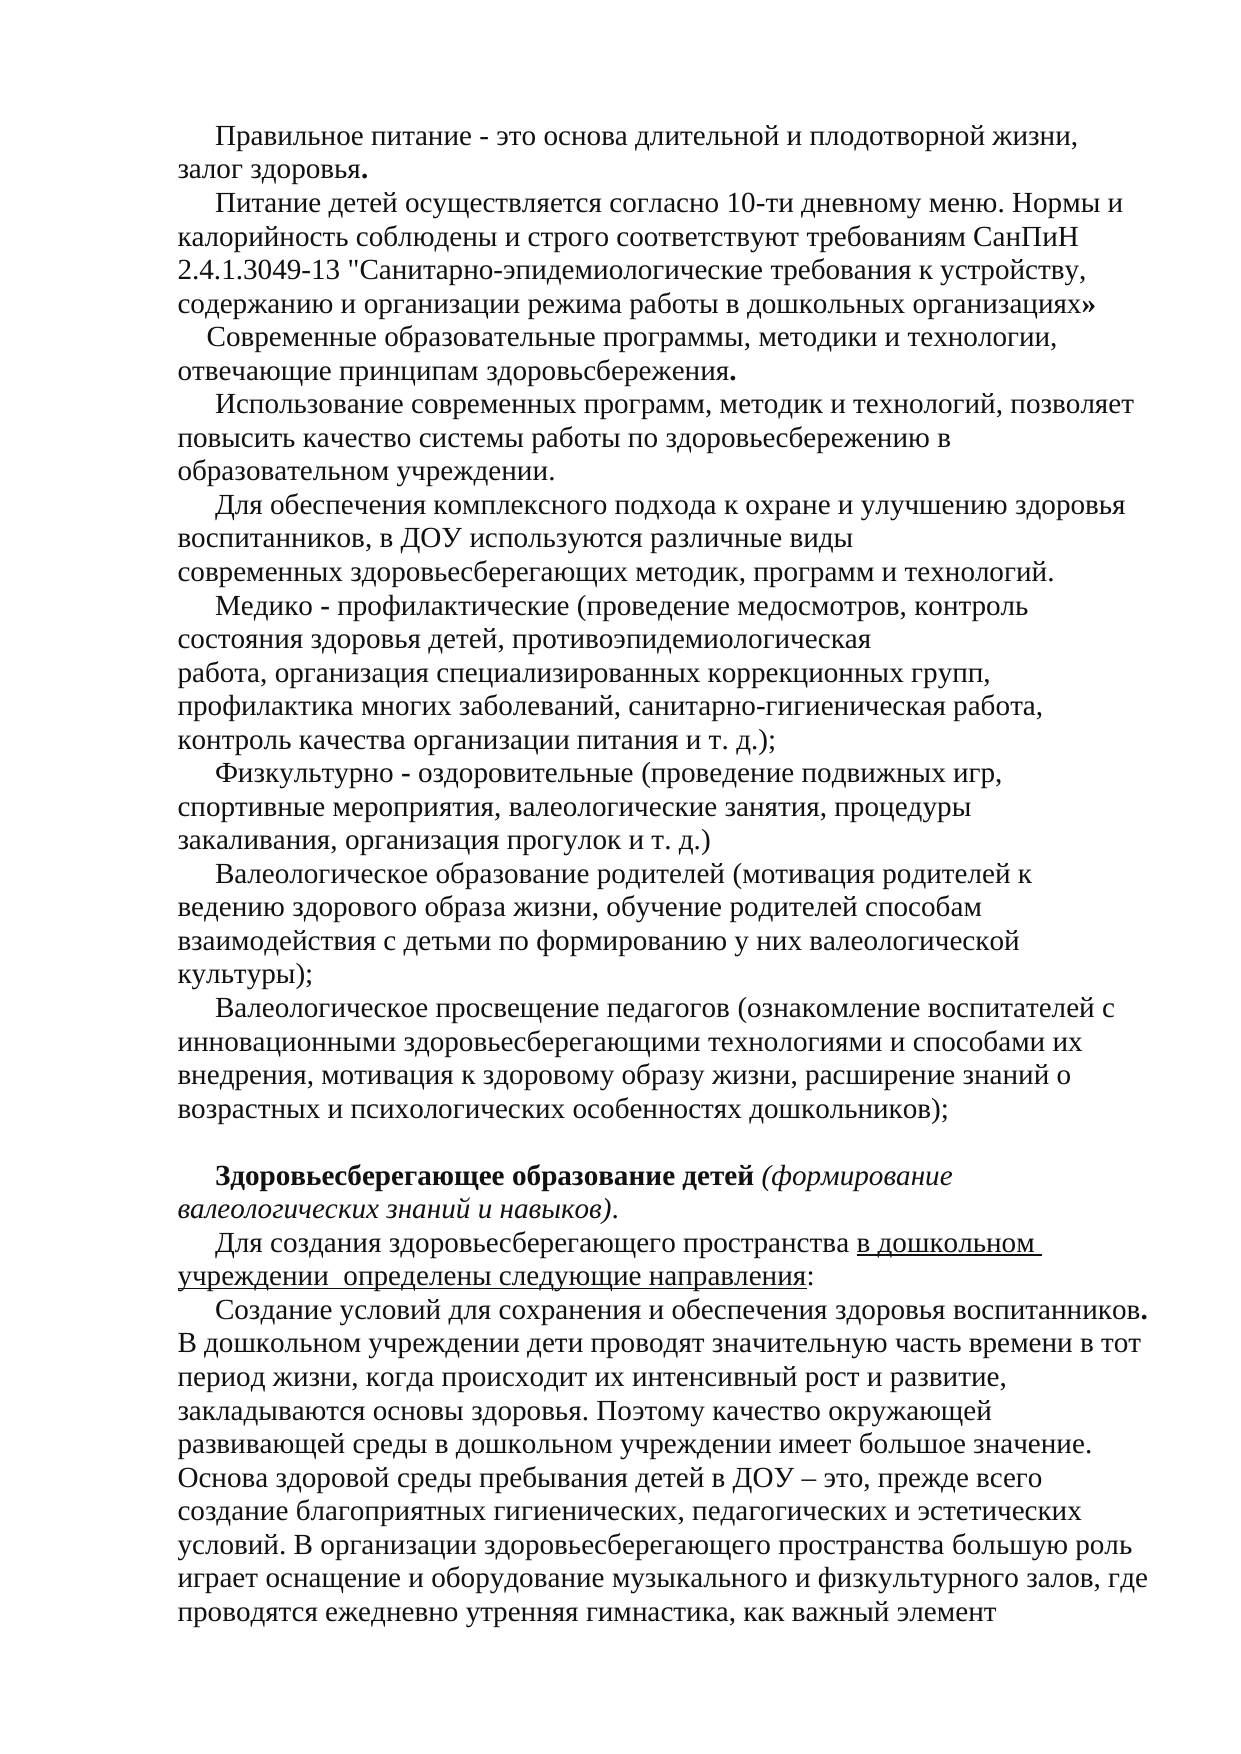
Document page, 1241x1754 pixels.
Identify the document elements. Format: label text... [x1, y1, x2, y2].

text Валеологическое просвещение педагогов (ознакомление воспитателей с инновационными здоровьесберегающими технологиями и способами их внедрения, мотивация к здоровому образу жизни, расширение знаний о возрастных и психологических особенностях дошкольников); [177, 990, 1152, 1124]
text Здоровьесберегающее образование детей (формирование валеологических знаний и навыков). [177, 1158, 1152, 1225]
text современных здоровьесберегающих методик, программ и технологий. [177, 554, 1152, 588]
text Питание детей осуществляется согласно 10-ти дневному меню. Нормы и калорийность соблюдены и строго соответствуют требованиям СанПиН 2.4.1.3049-13 "Санитарно-эпидемиологические требования к устройству, содержанию и организации режима работы в дошкольных организациях» [177, 185, 1152, 319]
text Медико - профилактические (проведение медосмотров, контроль состояния здоровья детей, противоэпидемиологическая работа, организация специализированных коррекционных групп, профилактика многих заболеваний, санитарно-гигиеническая работа, контроль качества организации питания и т. д.); [177, 588, 1152, 755]
text Использование современных программ, методик и технологий, позволяет повысить качество системы работы по здоровьесбережению в образовательном учреждении. [177, 386, 1152, 487]
text Современные образовательные программы, методики и технологии, отвечающие принципам здоровьсбережения. [177, 319, 1152, 386]
text Физкультурно - оздоровительные (проведение подвижных игр, спортивные мероприятия, валеологические занятия, процедуры закаливания, организация прогулок и т. д.) [177, 755, 1152, 856]
text Валеологическое образование родителей (мотивация родителей к ведению здорового образа жизни, обучение родителей способам взаимодействия с детьми по формированию у них валеологической культуры); [177, 856, 1152, 990]
text Для обеспечения комплексного подхода к охране и улучшению здоровья воспитанников, в ДОУ используются различные виды [177, 487, 1152, 554]
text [177, 1292, 1152, 1627]
text Правильное питание - это основа длительной и плодотворной жизни, залог здоровья. [177, 118, 1152, 185]
text Для создания здоровьесберегающего пространства в дошкольном учреждении определены следующие направления: [177, 1225, 1152, 1292]
